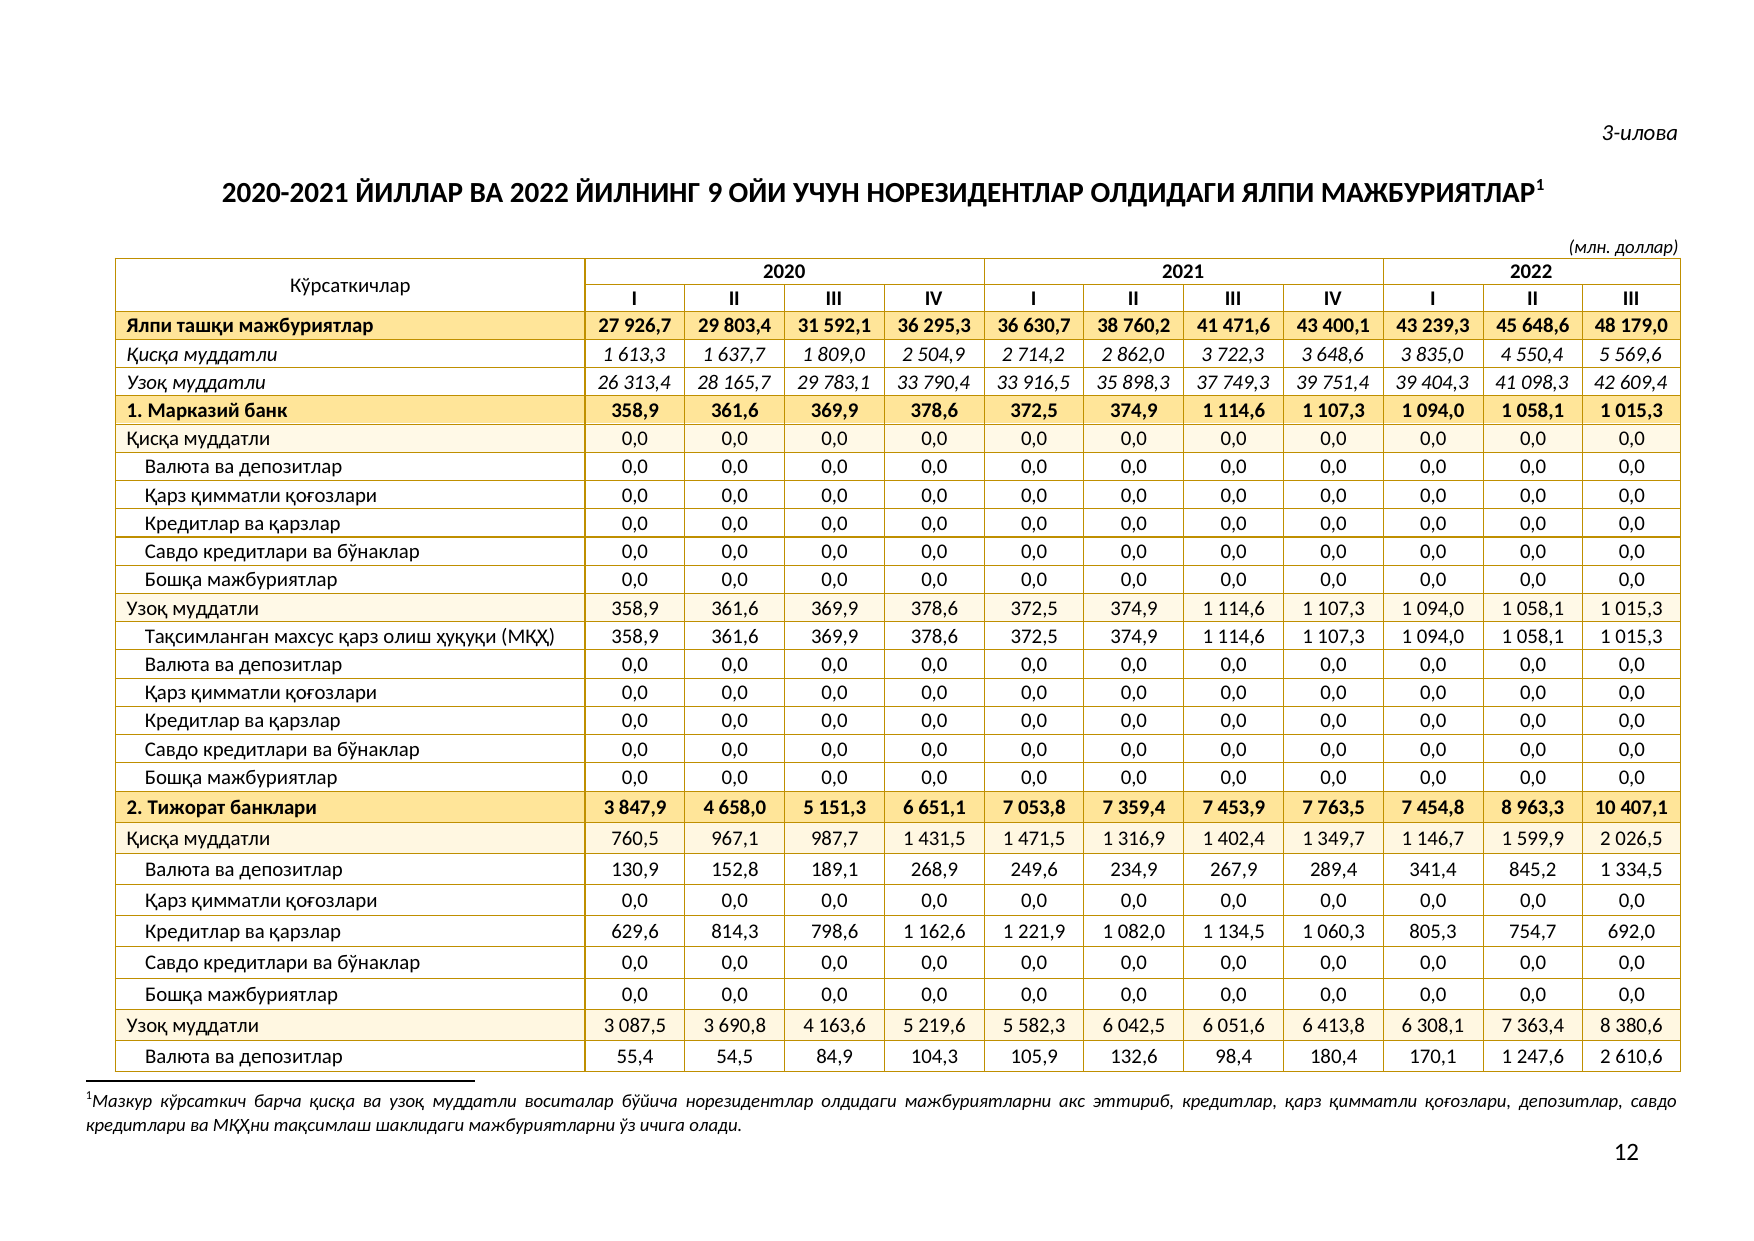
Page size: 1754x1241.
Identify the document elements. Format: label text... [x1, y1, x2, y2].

table_cell 33 790,4 [885, 368, 984, 395]
table_cell 7 363,4 [1484, 1010, 1582, 1040]
table_cell 0,0 [586, 679, 684, 706]
table_cell 0,0 [785, 425, 884, 452]
table_cell 1 107,3 [1284, 594, 1383, 621]
table_cell 1 094,0 [1384, 396, 1483, 423]
table_cell 0,0 [985, 509, 1083, 536]
table_cell 33 916,5 [985, 368, 1083, 395]
table_cell 0,0 [1384, 735, 1483, 762]
table_cell 0,0 [785, 979, 884, 1008]
table_cell 6 051,6 [1184, 1010, 1283, 1040]
table_cell 7 453,9 [1184, 792, 1283, 822]
table_cell 0,0 [685, 707, 784, 734]
table_cell 0,0 [1484, 947, 1582, 977]
table_cell 1 107,3 [1284, 396, 1383, 423]
table_cell 372,5 [985, 594, 1083, 621]
table_cell 1 637,7 [685, 340, 784, 367]
table_cell 7 454,8 [1384, 792, 1483, 822]
table_cell Узоқ муддатли [116, 368, 584, 395]
table_cell 0,0 [1084, 650, 1183, 678]
table_cell 5 582,3 [985, 1010, 1083, 1040]
table_cell 369,9 [785, 594, 884, 621]
table_cell II [1484, 285, 1582, 311]
table_cell 0,0 [1484, 509, 1582, 536]
table_cell 3 690,8 [685, 1010, 784, 1040]
table_cell 0,0 [885, 763, 984, 791]
table_cell 0,0 [1583, 947, 1680, 977]
table_cell 1 058,1 [1484, 396, 1582, 423]
table_cell 0,0 [785, 566, 884, 593]
table_cell 43 239,3 [1384, 312, 1483, 339]
table_cell 378,6 [885, 622, 984, 649]
table_cell 1 349,7 [1284, 823, 1383, 853]
table_cell 0,0 [1184, 763, 1283, 791]
table_cell 0,0 [885, 650, 984, 678]
table_cell 6 042,5 [1084, 1010, 1183, 1040]
table_cell 0,0 [685, 763, 784, 791]
table_cell 267,9 [1184, 854, 1283, 884]
table_cell 2. Тижорат банклари [116, 792, 584, 822]
table_cell 0,0 [1284, 947, 1383, 977]
table_cell 0,0 [586, 735, 684, 762]
table_cell 0,0 [1184, 425, 1283, 452]
table_cell 0,0 [1284, 509, 1383, 536]
table_cell 0,0 [685, 453, 784, 480]
table_cell Қисқа муддатли [116, 823, 584, 853]
table_cell 378,6 [885, 396, 984, 423]
table_cell 0,0 [885, 735, 984, 762]
table_cell 1 613,3 [586, 340, 684, 367]
table_cell 0,0 [1384, 509, 1483, 536]
table_cell 6 413,8 [1284, 1010, 1383, 1040]
table_cell 0,0 [1583, 566, 1680, 593]
table_cell 1 094,0 [1384, 622, 1483, 649]
table_cell III [1184, 285, 1283, 311]
table_cell 358,9 [586, 594, 684, 621]
table_cell 5 569,6 [1583, 340, 1680, 367]
table_cell 1 334,5 [1583, 854, 1680, 884]
table_cell 29 803,4 [685, 312, 784, 339]
table_cell 1 221,9 [985, 916, 1083, 946]
table_cell 0,0 [1484, 650, 1582, 678]
table_cell 0,0 [1284, 566, 1383, 593]
table_cell 0,0 [885, 453, 984, 480]
table_cell 0,0 [785, 735, 884, 762]
table_cell 0,0 [1583, 481, 1680, 508]
table_cell 1 082,0 [1084, 916, 1183, 946]
table_cell 0,0 [1583, 979, 1680, 1008]
table_cell 0,0 [1284, 885, 1383, 915]
table_cell I [586, 285, 684, 311]
table_cell Тақсимланган махсус қарз олиш ҳуқуқи (МҚҲ) [116, 622, 584, 649]
table_cell 234,9 [1084, 854, 1183, 884]
table_cell 0,0 [1084, 979, 1183, 1008]
table_cell 6 651,1 [885, 792, 984, 822]
table_cell 0,0 [985, 763, 1083, 791]
table_cell Қисқа муддатли [116, 425, 584, 452]
table_cell 0,0 [586, 509, 684, 536]
table_cell II [685, 285, 784, 311]
table_cell 0,0 [885, 481, 984, 508]
table_cell I [985, 285, 1083, 311]
table_header 2020 [586, 259, 984, 284]
table_cell 0,0 [586, 538, 684, 565]
table_cell 0,0 [1583, 885, 1680, 915]
table_cell 0,0 [885, 679, 984, 706]
table_cell Савдо кредитлари ва бўнаклар [116, 947, 584, 977]
table_cell 0,0 [685, 885, 784, 915]
table_cell 1 060,3 [1284, 916, 1383, 946]
text (млн. доллар) [86, 235, 1680, 258]
table_cell 0,0 [785, 509, 884, 536]
table_cell Бошқа мажбуриятлар [116, 763, 584, 791]
table_cell 0,0 [1284, 763, 1383, 791]
table_cell 0,0 [1184, 707, 1283, 734]
table_cell 1 094,0 [1384, 594, 1483, 621]
table_cell 0,0 [586, 481, 684, 508]
table_cell 0,0 [1583, 763, 1680, 791]
table_cell 180,4 [1284, 1041, 1383, 1071]
table_cell 0,0 [1284, 979, 1383, 1008]
table_cell 374,9 [1084, 396, 1183, 423]
table_cell 0,0 [785, 885, 884, 915]
table_cell Қисқа муддатли [116, 340, 584, 367]
table_cell 374,9 [1084, 594, 1183, 621]
table_cell 0,0 [1184, 979, 1283, 1008]
table_cell 0,0 [1084, 453, 1183, 480]
table_cell 0,0 [1284, 679, 1383, 706]
table_cell Бошқа мажбуриятлар [116, 566, 584, 593]
table_cell 5 219,6 [885, 1010, 984, 1040]
table_cell 0,0 [1184, 453, 1283, 480]
table_cell 0,0 [685, 979, 784, 1008]
table_cell 0,0 [985, 979, 1083, 1008]
table_cell 2 714,2 [985, 340, 1083, 367]
table_cell 0,0 [985, 707, 1083, 734]
table_cell 41 471,6 [1184, 312, 1283, 339]
table_cell 130,9 [586, 854, 684, 884]
table_cell 0,0 [785, 481, 884, 508]
table_cell 0,0 [685, 425, 784, 452]
table_cell 39 751,4 [1284, 368, 1383, 395]
table_cell 0,0 [785, 679, 884, 706]
table_cell 369,9 [785, 622, 884, 649]
table_cell 967,1 [685, 823, 784, 853]
table_cell 5 151,3 [785, 792, 884, 822]
table_cell 0,0 [1084, 679, 1183, 706]
table_cell 378,6 [885, 594, 984, 621]
table_cell 10 407,1 [1583, 792, 1680, 822]
text 3-илова [86, 118, 1680, 146]
table_cell 0,0 [1184, 650, 1283, 678]
table_cell 42 609,4 [1583, 368, 1680, 395]
table_cell 0,0 [1384, 453, 1483, 480]
table_cell 1 015,3 [1583, 622, 1680, 649]
table_cell 1 146,7 [1384, 823, 1483, 853]
table_cell 0,0 [586, 566, 684, 593]
table_cell 249,6 [985, 854, 1083, 884]
table_cell 0,0 [586, 763, 684, 791]
table_cell Савдо кредитлари ва бўнаклар [116, 538, 584, 565]
table_cell 1 247,6 [1484, 1041, 1582, 1071]
table_cell III [785, 285, 884, 311]
table_cell 0,0 [1384, 947, 1483, 977]
table_cell 0,0 [1184, 538, 1283, 565]
table_cell 0,0 [1084, 947, 1183, 977]
table_cell 0,0 [1484, 453, 1582, 480]
table_cell 0,0 [785, 453, 884, 480]
table_cell 0,0 [985, 425, 1083, 452]
table_cell 0,0 [1484, 481, 1582, 508]
table_cell 0,0 [685, 735, 784, 762]
table_cell I [1384, 285, 1483, 311]
table_cell 805,3 [1384, 916, 1483, 946]
table_cell 0,0 [1484, 979, 1582, 1008]
table_cell 0,0 [1384, 425, 1483, 452]
table_cell 1 015,3 [1583, 594, 1680, 621]
table_cell 0,0 [1284, 538, 1383, 565]
table_cell 0,0 [586, 885, 684, 915]
table_cell 43 400,1 [1284, 312, 1383, 339]
table_cell 0,0 [1484, 679, 1582, 706]
table_cell 361,6 [685, 396, 784, 423]
table_cell 0,0 [1583, 735, 1680, 762]
table_cell 0,0 [1084, 481, 1183, 508]
table_cell Кредитлар ва қарзлар [116, 707, 584, 734]
table_cell 84,9 [785, 1041, 884, 1071]
table_cell 0,0 [685, 481, 784, 508]
table_cell 1 809,0 [785, 340, 884, 367]
table_cell 3 722,3 [1184, 340, 1283, 367]
table_cell 760,5 [586, 823, 684, 853]
table_cell 0,0 [685, 650, 784, 678]
table_cell 0,0 [685, 947, 784, 977]
table_cell 0,0 [1384, 481, 1483, 508]
table_cell 0,0 [1184, 885, 1283, 915]
table_cell 0,0 [586, 707, 684, 734]
table_cell 104,3 [885, 1041, 984, 1071]
table_cell 0,0 [785, 947, 884, 977]
table_cell 1 114,6 [1184, 594, 1283, 621]
table_cell 0,0 [1384, 707, 1483, 734]
table_cell 629,6 [586, 916, 684, 946]
table_cell 0,0 [1184, 735, 1283, 762]
table_cell 0,0 [1284, 481, 1383, 508]
table_cell II [1084, 285, 1183, 311]
table_cell 55,4 [586, 1041, 684, 1071]
table_cell 0,0 [985, 650, 1083, 678]
table_cell 374,9 [1084, 622, 1183, 649]
table_cell 0,0 [885, 509, 984, 536]
table_cell 1 058,1 [1484, 594, 1582, 621]
table_cell 0,0 [885, 538, 984, 565]
table_cell 987,7 [785, 823, 884, 853]
table_cell IV [1284, 285, 1383, 311]
table_cell 0,0 [586, 650, 684, 678]
table_cell 1. Марказий банк [116, 396, 584, 423]
table_cell 7 359,4 [1084, 792, 1183, 822]
table_cell 0,0 [1184, 566, 1283, 593]
table_cell Узоқ муддатли [116, 594, 584, 621]
table_cell 0,0 [1284, 707, 1383, 734]
table_cell 37 749,3 [1184, 368, 1283, 395]
table_cell 0,0 [985, 538, 1083, 565]
table_cell 754,7 [1484, 916, 1582, 946]
table_cell 45 648,6 [1484, 312, 1582, 339]
table_cell 48 179,0 [1583, 312, 1680, 339]
table_cell 8 380,6 [1583, 1010, 1680, 1040]
table_cell 0,0 [985, 566, 1083, 593]
table_cell 1 114,6 [1184, 396, 1283, 423]
table_cell 26 313,4 [586, 368, 684, 395]
table_cell Кредитлар ва қарзлар [116, 509, 584, 536]
table_cell 0,0 [1284, 650, 1383, 678]
table_cell 0,0 [1484, 566, 1582, 593]
table_cell 1 162,6 [885, 916, 984, 946]
table_cell 0,0 [1583, 650, 1680, 678]
table_cell 36 630,7 [985, 312, 1083, 339]
table_cell 1 402,4 [1184, 823, 1283, 853]
table_cell 35 898,3 [1084, 368, 1183, 395]
table_cell 0,0 [785, 538, 884, 565]
table_cell 372,5 [985, 622, 1083, 649]
table_cell 0,0 [985, 679, 1083, 706]
table_cell 845,2 [1484, 854, 1582, 884]
table_cell 369,9 [785, 396, 884, 423]
table_cell 0,0 [785, 763, 884, 791]
table_cell 0,0 [1384, 538, 1483, 565]
table_cell 27 926,7 [586, 312, 684, 339]
table_cell 361,6 [685, 594, 784, 621]
table_cell 0,0 [1583, 453, 1680, 480]
table_cell 0,0 [785, 650, 884, 678]
table_cell 28 165,7 [685, 368, 784, 395]
table_cell 54,5 [685, 1041, 784, 1071]
table_cell 2 610,6 [1583, 1041, 1680, 1071]
subtitle 2020-2021 ЙИЛЛАР ВА 2022 ЙИЛНИНГ 9 ОЙИ УЧУН НОРЕЗИДЕНТЛАР ОЛДИДАГИ ЯЛПИ МАЖБУРИЯТЛАР [86, 174, 1680, 210]
table_cell 0,0 [1484, 425, 1582, 452]
table_cell 692,0 [1583, 916, 1680, 946]
table_cell 0,0 [785, 707, 884, 734]
table_cell 0,0 [885, 425, 984, 452]
table_cell 0,0 [1084, 735, 1183, 762]
table_cell 170,1 [1384, 1041, 1483, 1071]
table_cell 105,9 [985, 1041, 1083, 1071]
table_cell 132,6 [1084, 1041, 1183, 1071]
table_cell 0,0 [1583, 425, 1680, 452]
table_cell 0,0 [1484, 763, 1582, 791]
table_cell 0,0 [985, 885, 1083, 915]
table_cell 0,0 [1583, 679, 1680, 706]
table_cell 6 308,1 [1384, 1010, 1483, 1040]
table_cell 0,0 [1184, 481, 1283, 508]
table_cell 0,0 [885, 707, 984, 734]
table_cell 798,6 [785, 916, 884, 946]
table_cell 0,0 [1583, 538, 1680, 565]
table_cell 0,0 [1184, 679, 1283, 706]
table_cell Ялпи ташқи мажбуриятлар [116, 312, 584, 339]
table_cell 0,0 [1484, 885, 1582, 915]
table_cell 0,0 [885, 947, 984, 977]
table_cell Бошқа мажбуриятлар [116, 979, 584, 1008]
table_cell 3 087,5 [586, 1010, 684, 1040]
table_cell Қарз қимматли қоғозлари [116, 885, 584, 915]
table_cell 3 847,9 [586, 792, 684, 822]
table_cell 4 658,0 [685, 792, 784, 822]
table_cell 38 760,2 [1084, 312, 1183, 339]
table_cell 0,0 [1484, 735, 1582, 762]
table_cell 0,0 [1384, 650, 1483, 678]
table_cell 814,3 [685, 916, 784, 946]
table_cell 0,0 [1084, 566, 1183, 593]
table_cell Кредитлар ва қарзлар [116, 916, 584, 946]
table_cell 98,4 [1184, 1041, 1283, 1071]
table_header Кўрсаткичлар [116, 259, 584, 311]
table_cell 0,0 [985, 481, 1083, 508]
table_cell 189,1 [785, 854, 884, 884]
table_cell 0,0 [1583, 509, 1680, 536]
table_cell 1 107,3 [1284, 622, 1383, 649]
table_cell 0,0 [1084, 763, 1183, 791]
table_cell 0,0 [586, 979, 684, 1008]
table_cell 0,0 [685, 538, 784, 565]
table_cell 0,0 [685, 566, 784, 593]
table_cell 358,9 [586, 622, 684, 649]
table_cell 372,5 [985, 396, 1083, 423]
table_cell 4 550,4 [1484, 340, 1582, 367]
table_cell 8 963,3 [1484, 792, 1582, 822]
table_cell 1 471,5 [985, 823, 1083, 853]
table_cell 289,4 [1284, 854, 1383, 884]
table_cell 0,0 [1384, 979, 1483, 1008]
table_cell Қарз қимматли қоғозлари [116, 481, 584, 508]
table_cell 0,0 [1384, 679, 1483, 706]
table_cell 2 504,9 [885, 340, 984, 367]
table_cell 0,0 [1484, 538, 1582, 565]
table_cell 31 592,1 [785, 312, 884, 339]
table_cell 36 295,3 [885, 312, 984, 339]
table_cell 0,0 [985, 947, 1083, 977]
table_cell 0,0 [586, 453, 684, 480]
table_cell 0,0 [985, 453, 1083, 480]
table_cell 0,0 [685, 679, 784, 706]
table_cell 1 599,9 [1484, 823, 1582, 853]
table_cell 3 835,0 [1384, 340, 1483, 367]
table_cell 0,0 [885, 979, 984, 1008]
table_cell 1 316,9 [1084, 823, 1183, 853]
table_cell 41 098,3 [1484, 368, 1582, 395]
table_cell 4 163,6 [785, 1010, 884, 1040]
table_cell 0,0 [1184, 509, 1283, 536]
table_cell 7 053,8 [985, 792, 1083, 822]
table_cell 0,0 [1084, 885, 1183, 915]
table_cell 1 431,5 [885, 823, 984, 853]
table_cell 1 015,3 [1583, 396, 1680, 423]
table_cell 7 763,5 [1284, 792, 1383, 822]
table_cell 152,8 [685, 854, 784, 884]
table_cell 0,0 [1284, 735, 1383, 762]
table_cell 358,9 [586, 396, 684, 423]
table_cell 0,0 [1084, 538, 1183, 565]
table_cell 0,0 [586, 947, 684, 977]
table_header 2022 [1384, 259, 1680, 284]
table_cell 1 134,5 [1184, 916, 1283, 946]
table_cell IV [885, 285, 984, 311]
table_cell 0,0 [885, 885, 984, 915]
table_cell 341,4 [1384, 854, 1483, 884]
table_cell 1 114,6 [1184, 622, 1283, 649]
table_cell Қарз қимматли қоғозлари [116, 679, 584, 706]
table_cell Валюта ва депозитлар [116, 854, 584, 884]
table_cell 29 783,1 [785, 368, 884, 395]
table_cell 0,0 [1384, 885, 1483, 915]
table_cell 0,0 [1084, 707, 1183, 734]
table_cell 0,0 [1184, 947, 1283, 977]
table_cell Савдо кредитлари ва бўнаклар [116, 735, 584, 762]
table_cell 268,9 [885, 854, 984, 884]
table_cell 0,0 [985, 735, 1083, 762]
table_cell 39 404,3 [1384, 368, 1483, 395]
table_cell 0,0 [1084, 509, 1183, 536]
table_cell Валюта ва депозитлар [116, 1041, 584, 1071]
table_header 2021 [985, 259, 1383, 284]
table_cell 0,0 [685, 509, 784, 536]
table_cell 0,0 [1583, 707, 1680, 734]
table_cell 0,0 [1284, 453, 1383, 480]
table_cell Валюта ва депозитлар [116, 453, 584, 480]
table_cell 0,0 [1284, 425, 1383, 452]
table_cell 1 058,1 [1484, 622, 1582, 649]
table_cell 3 648,6 [1284, 340, 1383, 367]
table_cell 0,0 [586, 425, 684, 452]
table_cell 0,0 [1384, 763, 1483, 791]
table_cell Валюта ва депозитлар [116, 650, 584, 678]
table_cell 0,0 [1484, 707, 1582, 734]
table_cell 2 026,5 [1583, 823, 1680, 853]
table_cell 2 862,0 [1084, 340, 1183, 367]
table_cell 0,0 [1384, 566, 1483, 593]
table_cell 0,0 [885, 566, 984, 593]
table_cell 0,0 [1084, 425, 1183, 452]
table_cell 361,6 [685, 622, 784, 649]
table_cell Узоқ муддатли [116, 1010, 584, 1040]
table_cell III [1583, 285, 1680, 311]
